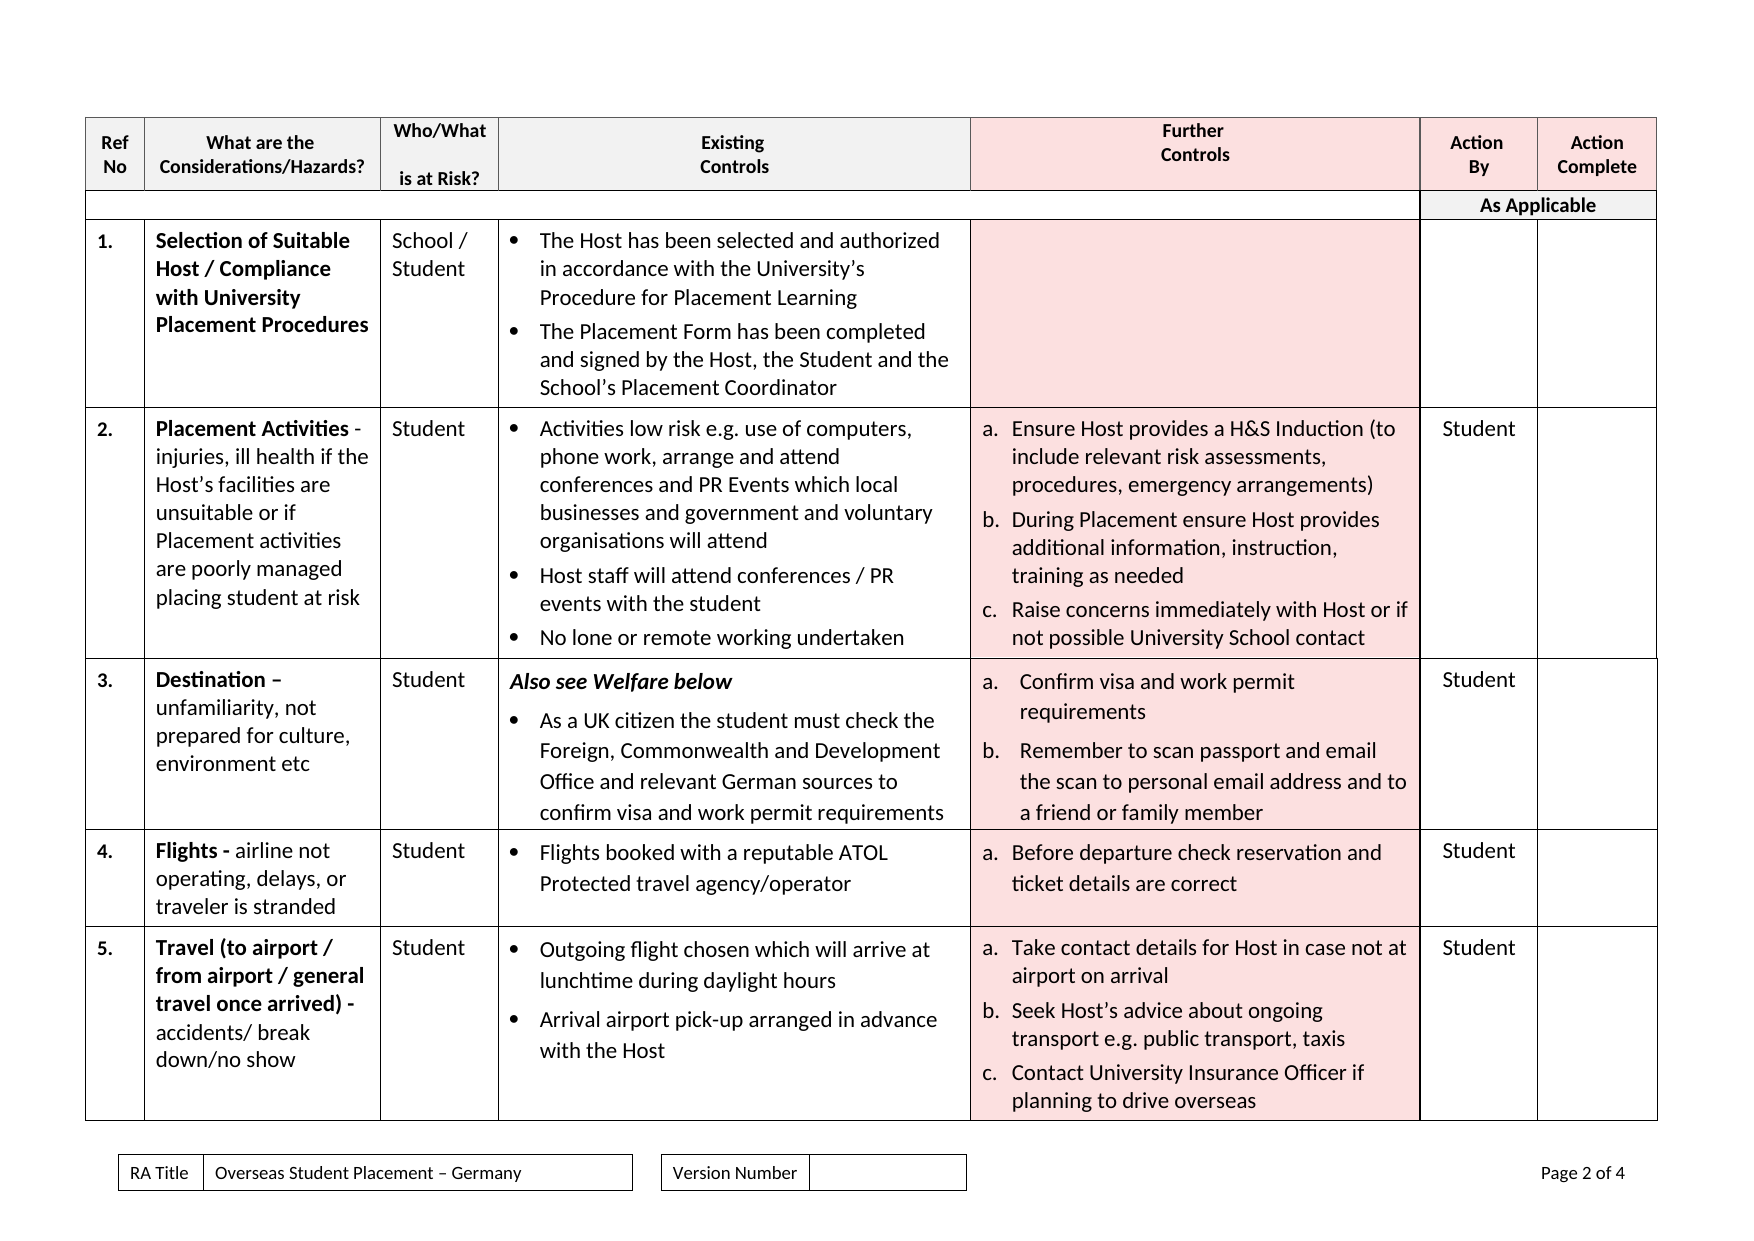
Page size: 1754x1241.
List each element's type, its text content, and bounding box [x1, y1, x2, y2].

table_cell [1538, 408, 1656, 657]
table_cell Student [381, 927, 498, 1120]
table_header What are the Considerations/Hazards? [145, 118, 380, 190]
table_cell As Applicable [1421, 191, 1656, 219]
table_cell [86, 191, 1419, 219]
table_header Action By [1421, 118, 1537, 190]
table_cell The Host has been selected and authorized in accordance with the University’s Procedure for Placement Learning The Placement Form has been completed and signed by the Host, the Student and the School’s Placement Coordinator [499, 220, 970, 407]
table_cell [1538, 220, 1656, 407]
table_cell Student [381, 830, 498, 926]
table_cell Ensure Host provides a H&S Induction (to include relevant risk assessments, procedures, emergency arrangements) During Placement ensure Host provides additional information, instruction, training as needed Raise concerns immediately with Host or if not possible University School contact [971, 408, 1419, 657]
table_cell [86, 830, 144, 926]
table_cell Flights booked with a reputable ATOL Protected travel agency/operator [499, 830, 970, 926]
table_cell Student [1421, 659, 1537, 829]
table_cell Activities low risk e.g. use of computers, phone work, arrange and attend conferences and PR Events which local businesses and government and voluntary organisations will attend Host staff will attend conferences / PR events with the student No lone or remote working undertaken [499, 408, 970, 657]
table_cell Outgoing flight chosen which will arrive at lunchtime during daylight hours Arrival airport pick-up arranged in advance with the Host [499, 927, 970, 1120]
table_cell Student [381, 659, 498, 829]
table_cell Also see Welfare below As a UK citizen the student must check the Foreign, Commonwealth and Development Office and relevant German sources to confirm visa and work permit requirements [499, 659, 970, 829]
table_cell [86, 659, 144, 829]
table_header Action Complete [1538, 118, 1656, 190]
table_cell [86, 220, 144, 407]
table_header Who/What is at Risk? [381, 118, 498, 190]
table_cell [1538, 830, 1657, 926]
table_header Further Controls [971, 118, 1419, 190]
table_cell Placement Activities - injuries, ill health if the Host’s facilities are unsuitable or if Placement activities are poorly managed placing student at risk [145, 408, 380, 657]
table_cell Student [1421, 408, 1537, 657]
table_cell Travel (to airport / from airport / general travel once arrived) - accidents/ break down/no show [145, 927, 380, 1120]
table_cell Take contact details for Host in case not at airport on arrival Seek Host’s advice about ongoing transport e.g. public transport, taxis Contact University Insurance Officer if planning to drive overseas [971, 927, 1419, 1120]
table_cell [1538, 659, 1657, 829]
table_header Ref No [86, 118, 144, 190]
table_cell Confirm visa and work permit requirements Remember to scan passport and email the scan to personal email address and to a friend or family member [971, 659, 1419, 829]
table_cell [1421, 220, 1537, 407]
table_cell School / Student [381, 220, 498, 407]
table_cell Student [1421, 830, 1537, 926]
table_cell Student [381, 408, 498, 657]
table_cell [86, 927, 144, 1120]
table_cell Student [1421, 927, 1537, 1120]
table_cell [1538, 927, 1657, 1120]
table_cell [86, 408, 144, 657]
table_cell Destination –unfamiliarity, not prepared for culture, environment etc [145, 659, 380, 829]
table_cell [971, 220, 1419, 407]
table_cell Selection of Suitable Host / Compliance with University Placement Procedures [145, 220, 380, 407]
table_header Existing Controls [499, 118, 970, 190]
table_cell Flights - airline not operating, delays, or traveler is stranded [145, 830, 380, 926]
table_cell Before departure check reservation and ticket details are correct [971, 830, 1419, 926]
